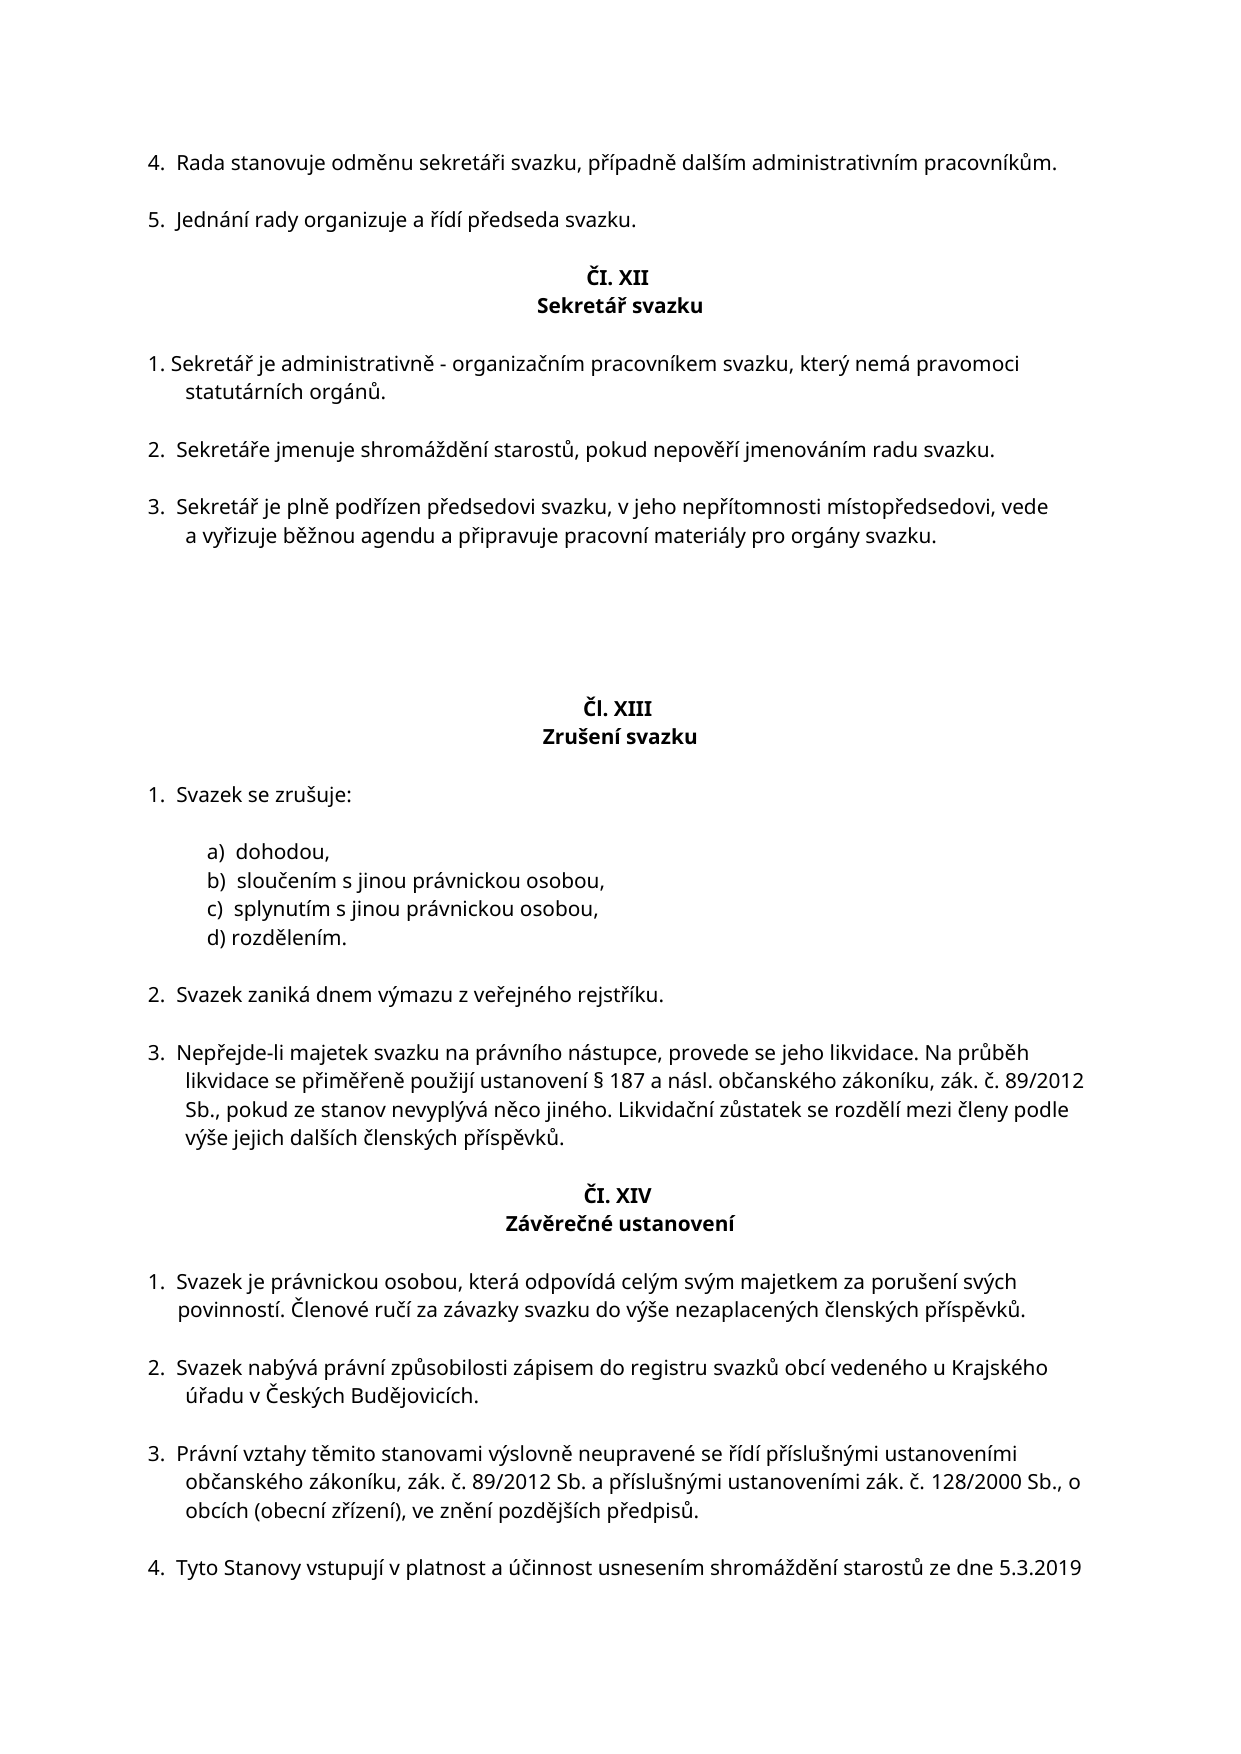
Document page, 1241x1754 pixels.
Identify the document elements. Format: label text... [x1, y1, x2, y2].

text b) sloučením s jinou právnickou osobou, [207, 866, 1093, 894]
text 2. Svazek zaniká dnem výmazu z veřejného rejstříku. [148, 980, 1093, 1009]
text 3. Právní vztahy těmito stanovami výslovně neupravené se řídí příslušnými ustanoveními občanského zákoníku, zák. č. 89/2012 Sb. a příslušnými ustanoveními zák. č. 128/2000 Sb., o obcích (obecní zřízení), ve znění pozdějších předpisů. [148, 1439, 1093, 1524]
text d) rozdělením. [207, 923, 1093, 951]
text 2. Svazek nabývá právní způsobilosti zápisem do registru svazků obcí vedeného u Krajského úřadu v Českých Budějovicích. [148, 1353, 1093, 1410]
text a) dohodou, [207, 837, 1093, 866]
text 1. Svazek je právnickou osobou, která odpovídá celým svým majetkem za porušení svých povinností. Členové ručí za závazky svazku do výše nezaplacených členských příspěvků. [148, 1267, 1093, 1324]
text 2. Sekretáře jmenuje shromáždění starostů, pokud nepověří jmenováním radu svazku. [148, 435, 1093, 463]
text 1. Sekretář je administrativně - organizačním pracovníkem svazku, který nemá pravomoci statutárních orgánů. [148, 349, 1093, 406]
text Čl. XIII Zrušení svazku [148, 694, 1093, 751]
text ČI. XII Sekretář svazku [148, 263, 1093, 320]
text ČI. XIV Závěrečné ustanovení [148, 1181, 1093, 1238]
text c) splynutím s jinou právnickou osobou, [207, 894, 1093, 923]
text 4. Tyto Stanovy vstupují v platnost a účinnost usnesením shromáždění starostů ze dne 5.3.2019 [148, 1553, 1093, 1582]
text 5. Jednání rady organizuje a řídí předseda svazku. [148, 205, 1093, 234]
text 3. Nepřejde-li majetek svazku na právního nástupce, provede se jeho likvidace. Na průběh likvidace se přiměřeně použijí ustanovení § 187 a násl. občanského zákoníku, zák. č. 89/2012 Sb., pokud ze stanov nevyplývá něco jiného. Likvidační zůstatek se rozdělí mezi členy podle výše jejich dalších členských příspěvků. [148, 1038, 1093, 1152]
text 1. Svazek se zrušuje: [148, 780, 1093, 808]
text 4. Rada stanovuje odměnu sekretáři svazku, případně dalším administrativním pracovníkům. [148, 148, 1093, 176]
text 3. Sekretář je plně podřízen předsedovi svazku, v jeho nepřítomnosti místopředsedovi, vede a vyřizuje běžnou agendu a připravuje pracovní materiály pro orgány svazku. [148, 492, 1093, 549]
